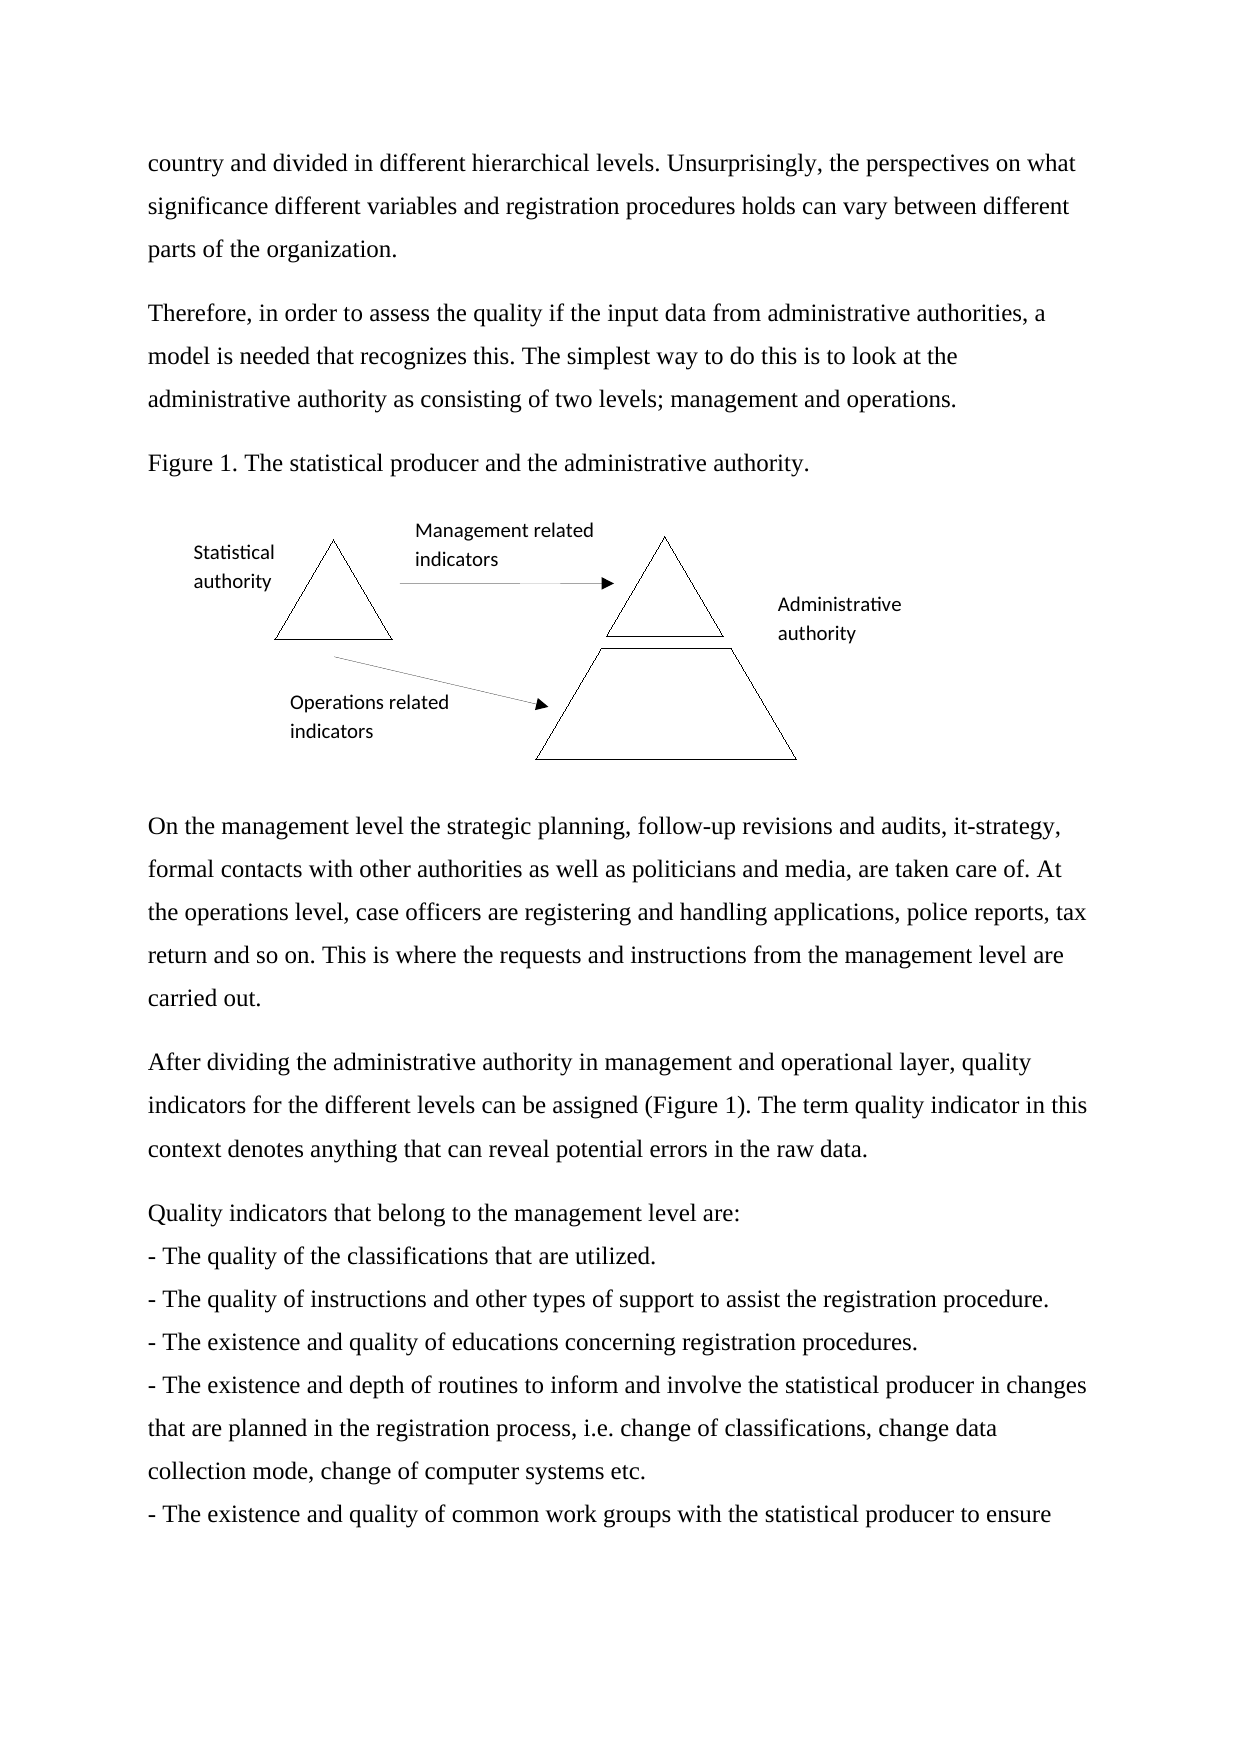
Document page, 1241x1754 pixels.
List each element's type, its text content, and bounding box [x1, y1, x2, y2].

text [148, 1198, 1093, 1528]
text Therefore, in order to assess the quality if the input data from administrative authorities, a model is needed that recognizes this. The simplest way to do this is to look at the administrative authority as consisting of two levels; management and operations. [148, 298, 1093, 413]
text On the management level the strategic planning, follow-up revisions and audits, it-strategy, formal contacts with other authorities as well as politicians and media, are taken care of. At the operations level, case officers are registering and handling applications, police reports, tax return and so on. This is where the requests and instructions from the management level are carried out. [148, 768, 1093, 1012]
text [148, 148, 1093, 263]
text After dividing the administrative authority in management and operational layer, quality indicators for the different levels can be assigned (Figure 1). The term quality indicator in this context denotes anything that can reveal potential errors in the raw data. [148, 1047, 1093, 1162]
text Figure 1. The statistical producer and the administrative authority. [148, 448, 1093, 477]
